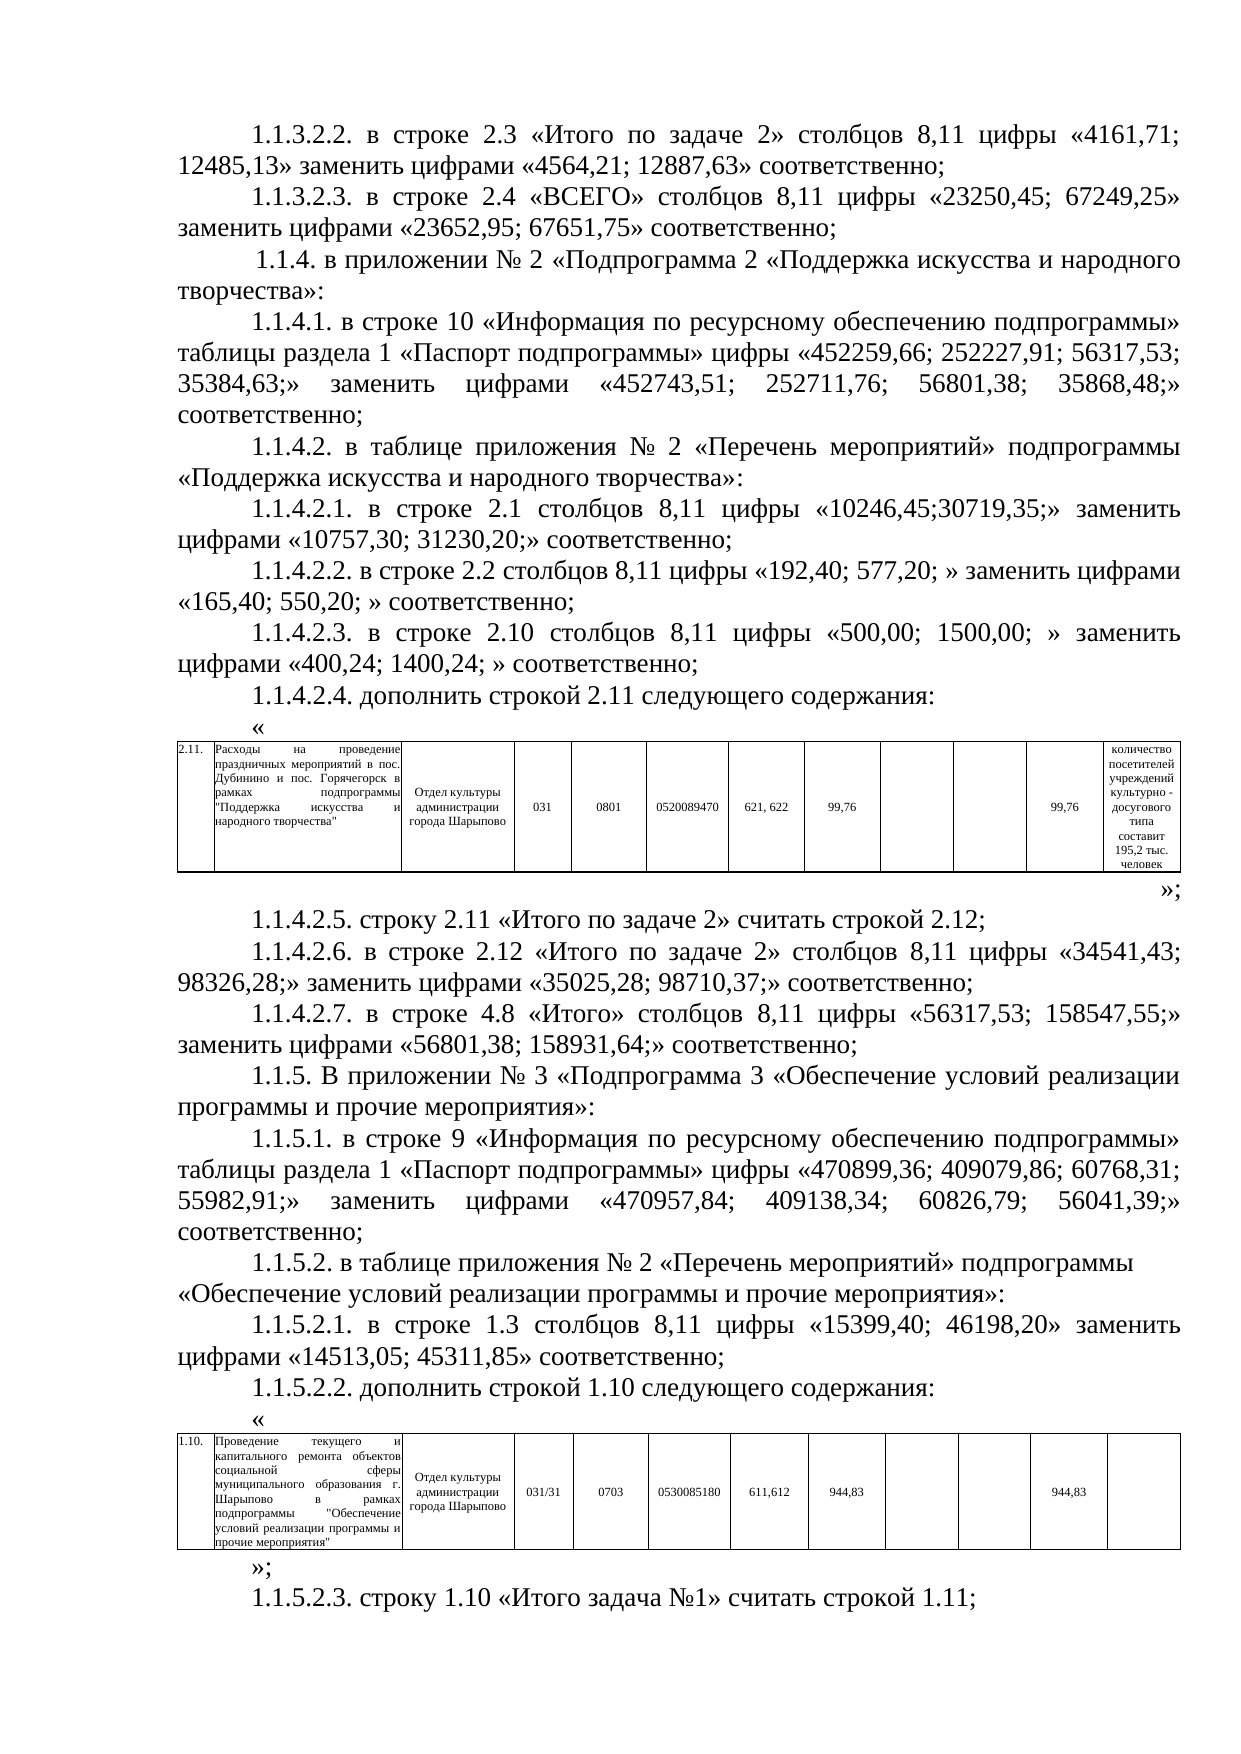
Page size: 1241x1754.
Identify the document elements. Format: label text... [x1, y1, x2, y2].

table_header 621, 622 [729, 742, 804, 871]
text « [177, 1402, 1181, 1433]
text 1.1.5.2.3. строку 1.10 «Итого задача №1» считать строкой 1.11; [177, 1581, 1181, 1612]
text 1.1.4.2.1. в строке 2.1 столбцов 8,11 цифры «10246,45;30719,35;» заменить цифрами «10757,30; 31230,20;» соответственно; [177, 492, 1181, 554]
text 1.1.4.2.6. в строке 2.12 «Итого по задаче 2» столбцов 8,11 цифры «34541,43; 98326,28;» заменить цифрами «35025,28; 98710,37;» соответственно; [177, 935, 1181, 997]
table_header 944,83 [1031, 1434, 1107, 1549]
table_header [1108, 1434, 1180, 1549]
text 1.1.4.2.4. дополнить строкой 2.11 следующего содержания: [177, 679, 1181, 710]
text 1.1.4.2.5. строку 2.11 «Итого по задаче 2» считать строкой 2.12; [177, 904, 1181, 935]
table_header 031/31 [515, 1434, 573, 1549]
table_header Отдел культуры администрации города Шарыпово [403, 1434, 514, 1549]
text « [177, 710, 1181, 741]
table_header [954, 742, 1026, 871]
text 1.1.5. В приложении № 3 «Подпрограмма 3 «Обеспечение условий реализации программы и прочие мероприятия»: [177, 1059, 1181, 1122]
text 1.1.4. в приложении № 2 «Подпрограмма 2 «Поддержка искусства и народного творчества»: [177, 243, 1181, 305]
table_header 0530085180 [649, 1434, 730, 1549]
table_header 99,76 [805, 742, 880, 871]
table_header Проведение текущего и капитального ремонта объектов социальной сферы муниципального образования г. Шарыпово в рамках подпрограммы "Обеспечение условий реализации программы и прочие мероприятия" [215, 1434, 402, 1549]
table_header 611,612 [731, 1434, 808, 1549]
table_header [886, 1434, 958, 1549]
table_header Отдел культуры администрации города Шарыпово [402, 742, 514, 871]
table_header 2.11. [178, 742, 214, 871]
table_header количество посетителей учреждений культурно - досугового типа составит 195,2 тыс. человек [1104, 742, 1180, 871]
table_header 0520089470 [647, 742, 728, 871]
text 1.1.4.2. в таблице приложения № 2 «Перечень мероприятий» подпрограммы «Поддержка искусства и народного творчества»: [177, 429, 1181, 492]
table_header 0703 [574, 1434, 648, 1549]
text »; [177, 1550, 1181, 1581]
table_header 1.10. [178, 1434, 214, 1549]
table_header 99,76 [1027, 742, 1103, 871]
text 1.1.4.2.3. в строке 2.10 столбцов 8,11 цифры «500,00; 1500,00; » заменить цифрами «400,24; 1400,24; » соответственно; [177, 616, 1181, 679]
text 1.1.5.2.1. в строке 1.3 столбцов 8,11 цифры «15399,40; 46198,20» заменить цифрами «14513,05; 45311,85» соответственно; [177, 1308, 1181, 1371]
text »; [177, 873, 1181, 904]
text 1.1.5.2. в таблице приложения № 2 «Перечень мероприятий» подпрограммы «Обеспечение условий реализации программы и прочие мероприятия»: [177, 1246, 1181, 1308]
table_header 031 [515, 742, 571, 871]
table_header 944,83 [809, 1434, 885, 1549]
text 1.1.4.1. в строке 10 «Информация по ресурсному обеспечению подпрограммы» таблицы раздела 1 «Паспорт подпрограммы» цифры «452259,66; 252227,91; 56317,53; 35384,63;» заменить цифрами «452743,51; 252711,76; 56801,38; 35868,48;» соответственно; [177, 305, 1181, 429]
text 1.1.5.1. в строке 9 «Информация по ресурсному обеспечению подпрограммы» таблицы раздела 1 «Паспорт подпрограммы» цифры «470899,36; 409079,86; 60768,31; 55982,91;» заменить цифрами «470957,84; 409138,34; 60826,79; 56041,39;» соответственно; [177, 1122, 1181, 1246]
text 1.1.5.2.2. дополнить строкой 1.10 следующего содержания: [177, 1371, 1181, 1402]
table_header Расходы на проведение праздничных мероприятий в пос. Дубинино и пос. Горячегорск в рамках подпрограммы "Поддержка искусства и народного творчества" [215, 742, 401, 871]
text 1.1.4.2.7. в строке 4.8 «Итого» столбцов 8,11 цифры «56317,53; 158547,55;» заменить цифрами «56801,38; 158931,64;» соответственно; [177, 997, 1181, 1059]
table_header [959, 1434, 1030, 1549]
table_header 0801 [572, 742, 646, 871]
text 1.1.3.2.2. в строке 2.3 «Итого по задаче 2» столбцов 8,11 цифры «4161,71; 12485,13» заменить цифрами «4564,21; 12887,63» соответственно; [177, 118, 1181, 180]
text 1.1.4.2.2. в строке 2.2 столбцов 8,11 цифры «192,40; 577,20; » заменить цифрами «165,40; 550,20; » соответственно; [177, 554, 1181, 616]
text 1.1.3.2.3. в строке 2.4 «ВСЕГО» столбцов 8,11 цифры «23250,45; 67249,25» заменить цифрами «23652,95; 67651,75» соответственно; [177, 180, 1181, 243]
table_header [881, 742, 953, 871]
